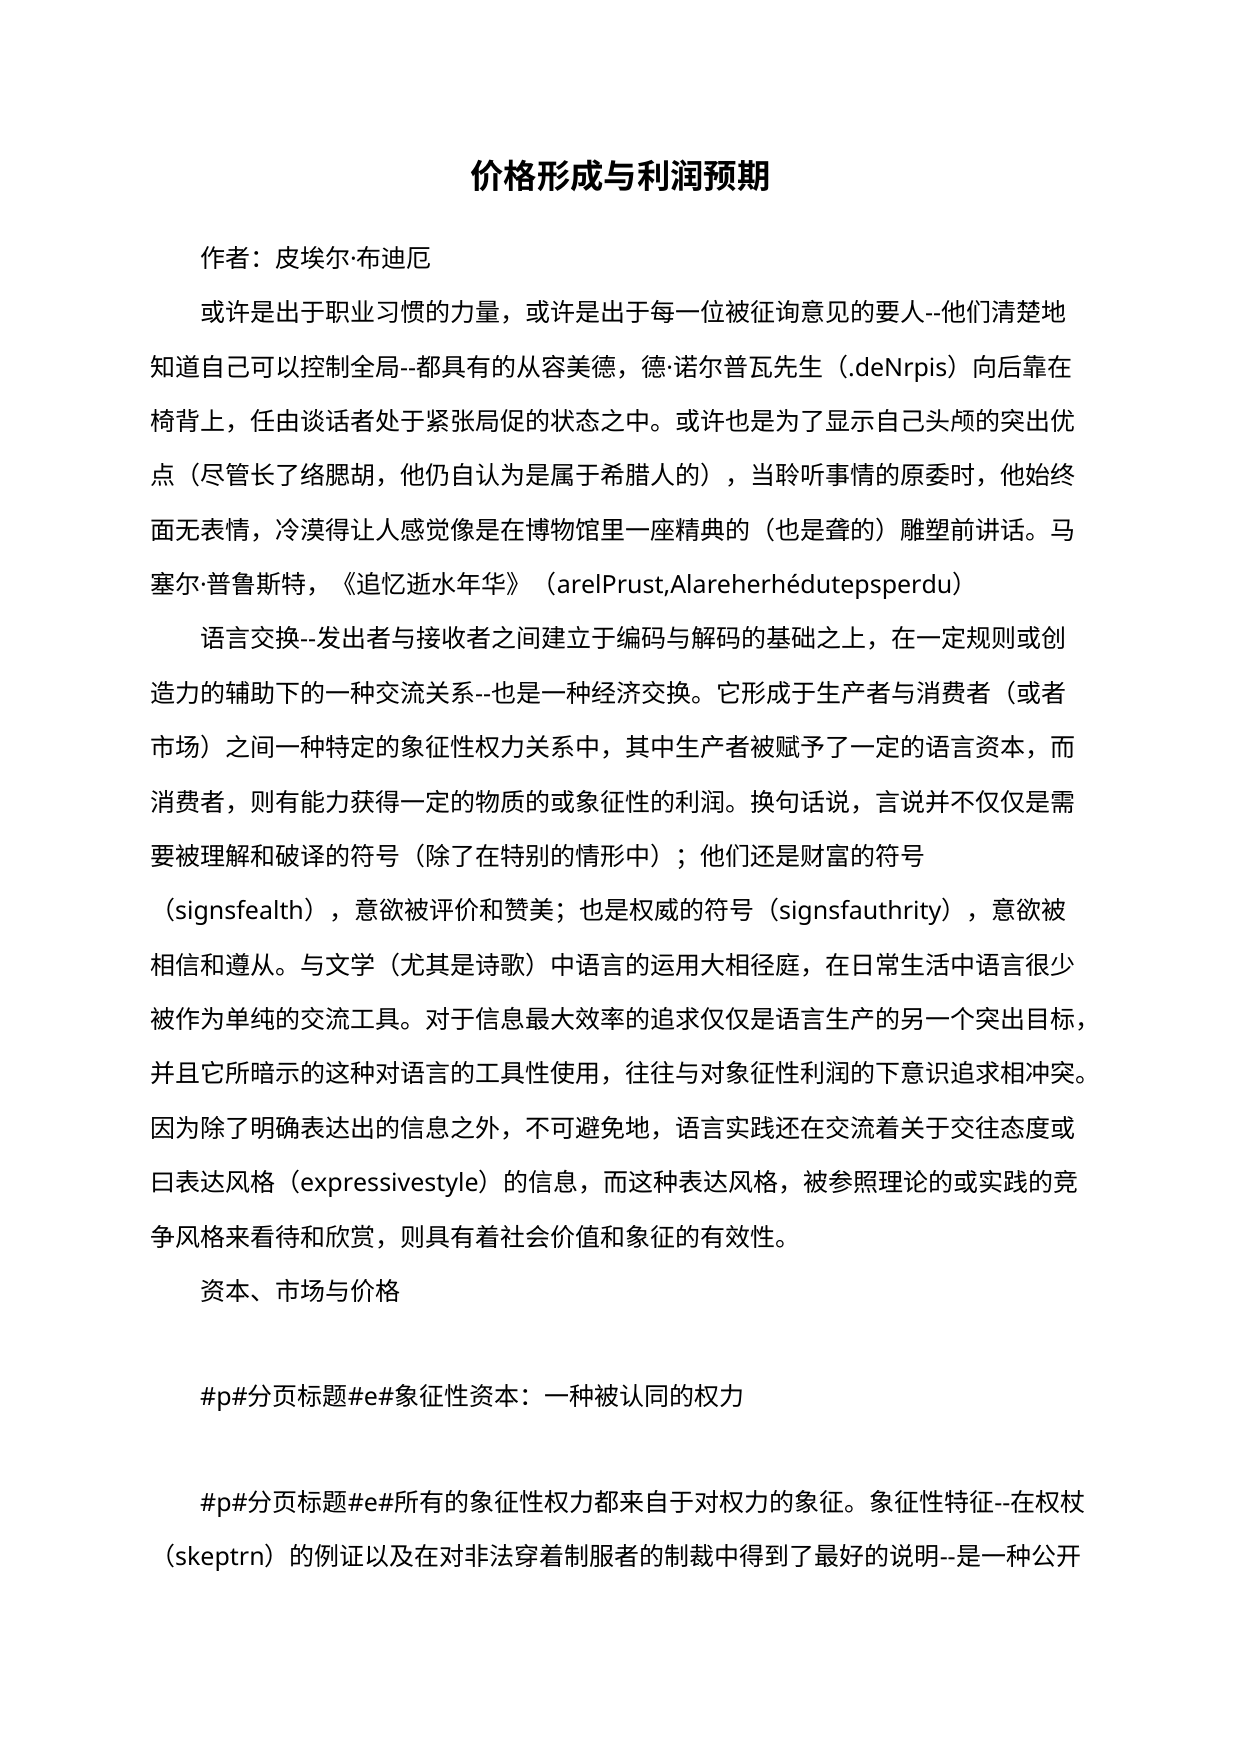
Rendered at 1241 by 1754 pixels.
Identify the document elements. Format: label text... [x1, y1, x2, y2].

text 或许是出于职业习惯的力量，或许是出于每一位被征询意见的要人--他们清楚地知道自己可以控制全局--都具有的从容美德，德·诺尔普瓦先生（.deNrpis）向后靠在椅背上，任由谈话者处于紧张局促的状态之中。或许也是为了显示自己头颅的突出优点（尽管长了络腮胡，他仍自认为是属于希腊人的），当聆听事情的原委时，他始终面无表情，冷漠得让人感觉像是在博物馆里一座精典的（也是聋的）雕塑前讲话。马塞尔·普鲁斯特，《追忆逝水年华》（arelPrust,Alareherhédutepsperdu） [150, 293, 1090, 601]
text 资本、市场与价格 [150, 1271, 1090, 1308]
text #p#分页标题#e#象征性资本：一种被认同的权力 [150, 1377, 1090, 1413]
text 价格形成与利润预期 [150, 150, 1090, 198]
text 语言交换--发出者与接收者之间建立于编码与解码的基础之上，在一定规则或创造力的辅助下的一种交流关系--也是一种经济交换。它形成于生产者与消费者（或者市场）之间一种特定的象征性权力关系中，其中生产者被赋予了一定的语言资本，而消费者，则有能力获得一定的物质的或象征性的利润。换句话说，言说并不仅仅是需要被理解和破译的符号（除了在特别的情形中）；他们还是财富的符号（signsfealth），意欲被评价和赞美；也是权威的符号（signsfauthrity），意欲被相信和遵从。与文学（尤其是诗歌）中语言的运用大相径庭，在日常生活中语言很少被作为单纯的交流工具。对于信息最大效率的追求仅仅是语言生产的另一个突出目标，并且它所暗示的这种对语言的工具性使用，往往与对象征性利润的下意识追求相冲突。因为除了明确表达出的信息之外，不可避免地，语言实践还在交流着关于交往态度或曰表达风格（expressivestyle）的信息，而这种表达风格，被参照理论的或实践的竞争风格来看待和欣赏，则具有着社会价值和象征的有效性。 [150, 619, 1090, 1253]
text 作者：皮埃尔·布迪厄 [150, 238, 1090, 274]
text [150, 1482, 1090, 1573]
